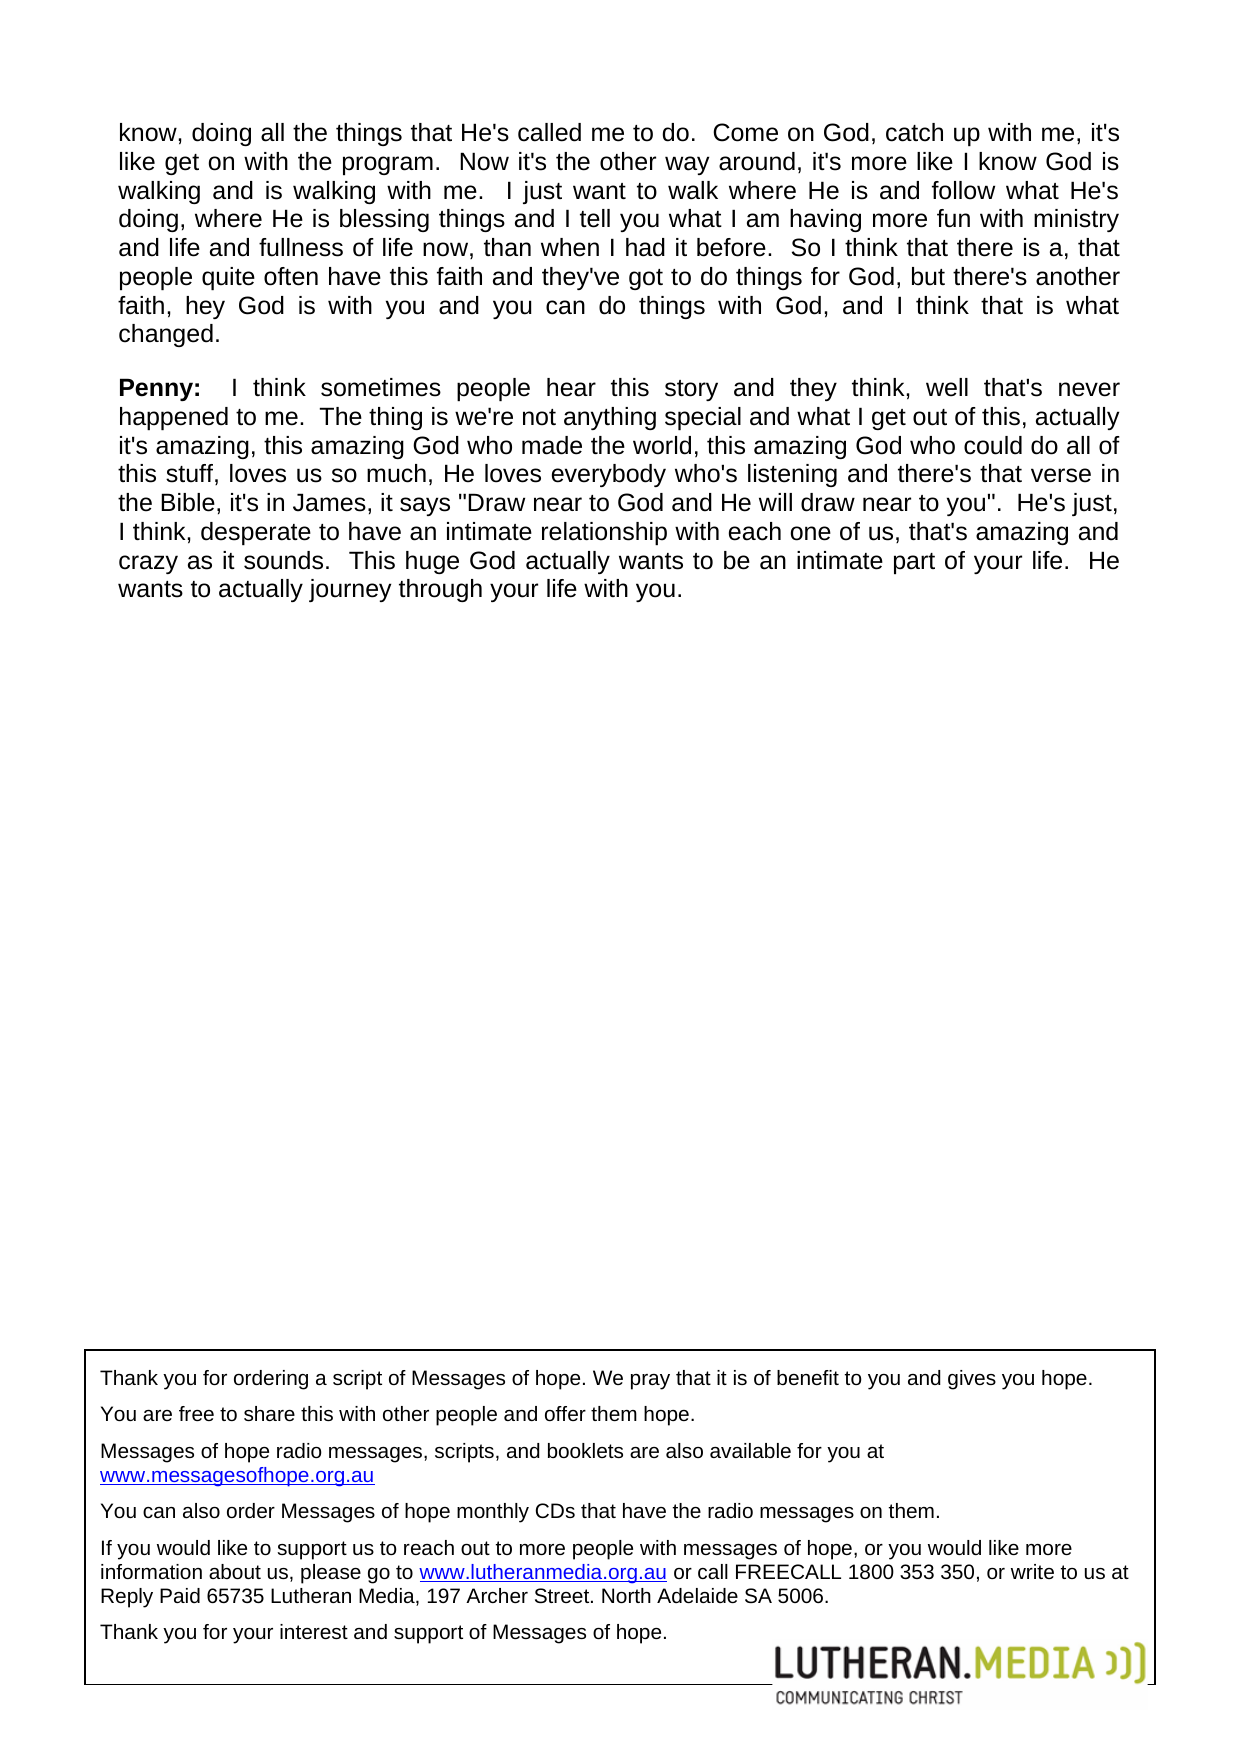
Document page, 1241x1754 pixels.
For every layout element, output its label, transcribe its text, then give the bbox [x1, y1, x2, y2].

text Penny: I think sometimes people hear this story and they think, well that's never happened to me. The thing is we're not anything special and what I get out of this, actually it's amazing, this amazing God who made the world, this amazing God who could do all of this stuff, loves us so much, He loves everybody who's listening and there's that verse in the Bible, it's in James, it says "Draw near to God and He will draw near to you". He's just, I think, desperate to have an intimate relationship with each one of us, that's amazing and crazy as it sounds. This huge God actually wants to be an intimate part of your life. He wants to actually journey through your life with you. [118, 373, 1122, 603]
picture [772, 1639, 1148, 1710]
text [118, 118, 1122, 348]
